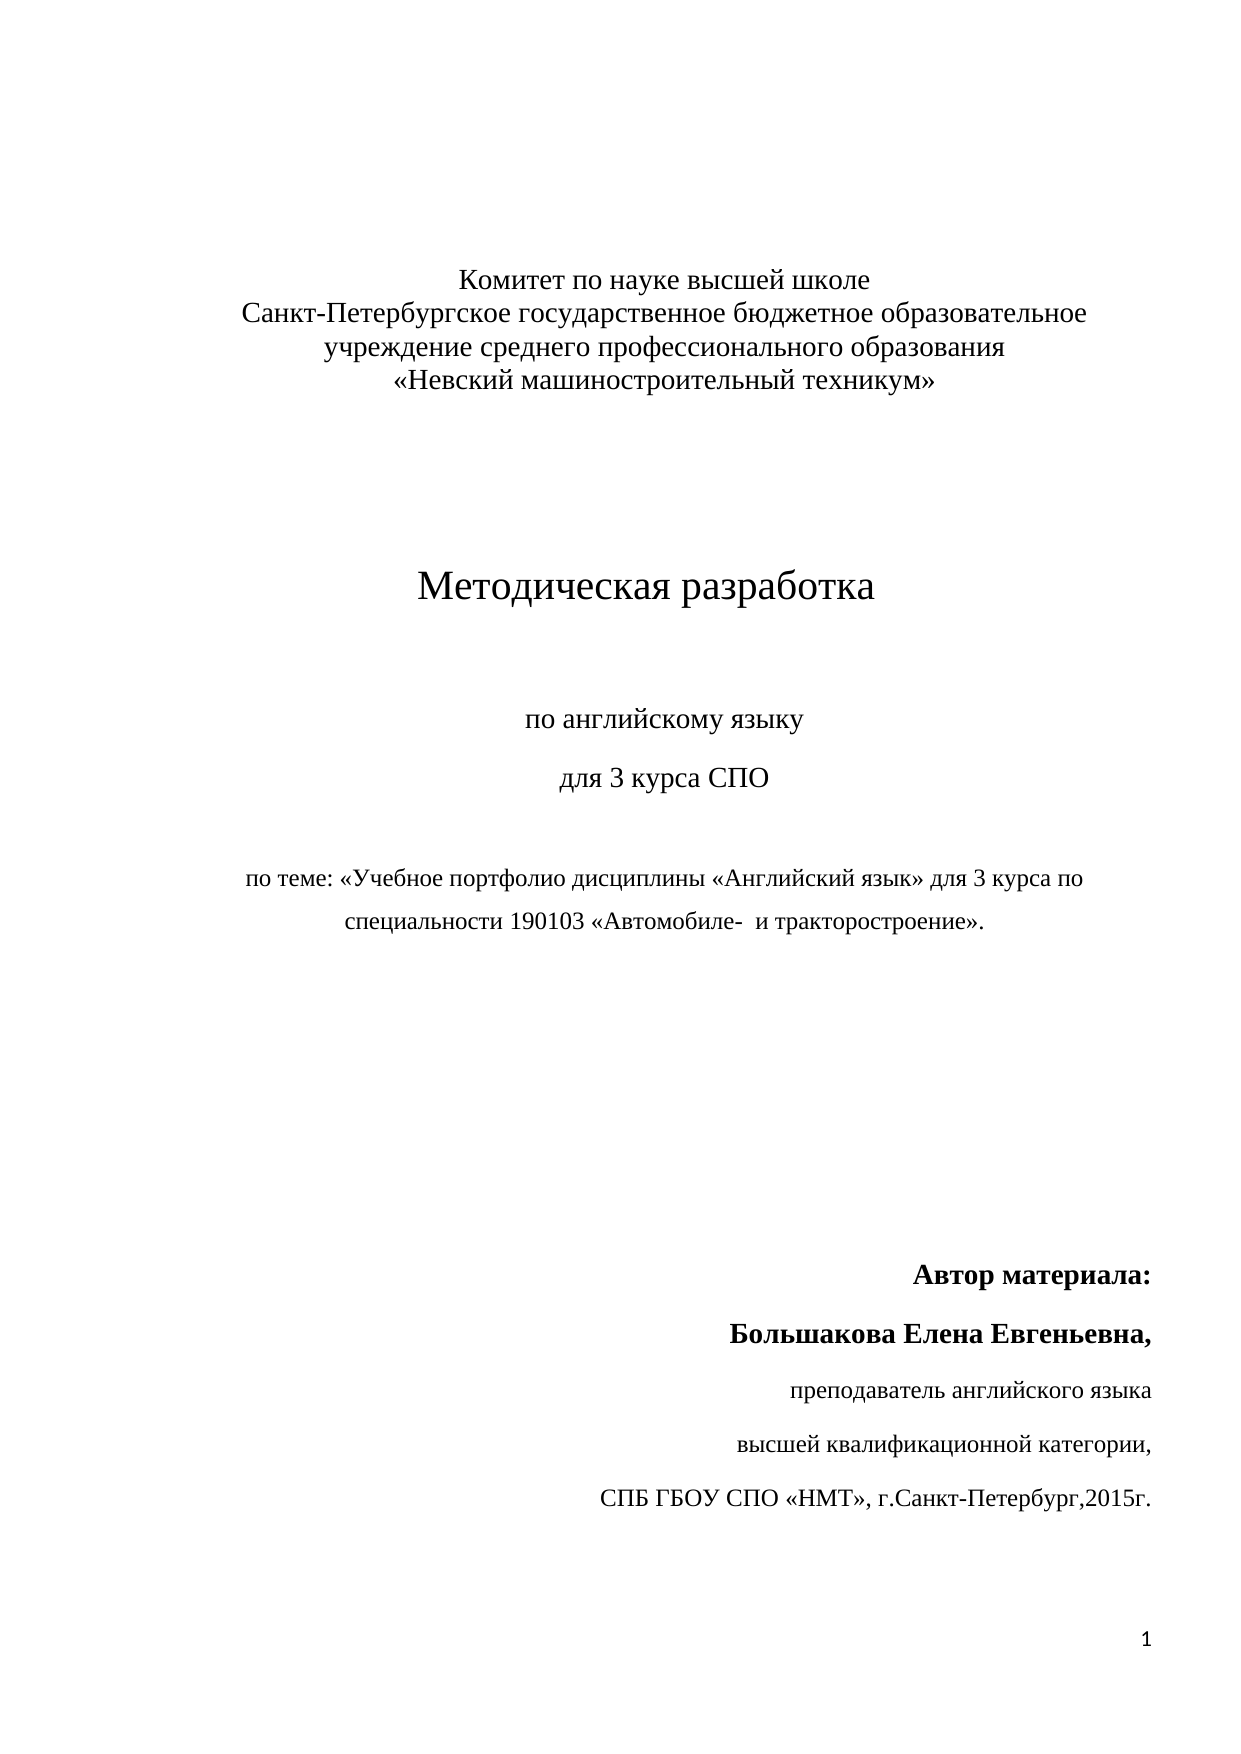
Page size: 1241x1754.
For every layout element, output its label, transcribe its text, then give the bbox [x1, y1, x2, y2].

text СПБ ГБОУ СПО «НМТ», г.Санкт-Петербург,2015г. [177, 1483, 1152, 1512]
text Комитет по науке высшей школе [177, 262, 1152, 295]
text Большакова Елена Евгеньевна, [177, 1316, 1152, 1350]
text по теме: «Учебное портфолио дисциплины «Английский язык» для 3 курса по специальности 190103 «Автомобиле- и тракторостроение». [177, 863, 1152, 934]
text Автор материала: [177, 1257, 1152, 1290]
text Санкт-Петербургское государственное бюджетное образовательное учреждение среднего профессионального образования [177, 295, 1152, 362]
text для 3 курса СПО [177, 760, 1152, 794]
text «Невский машиностроительный техникум» [177, 362, 1152, 396]
text преподаватель английского языка [177, 1376, 1152, 1404]
text Методическая разработка [177, 560, 1152, 608]
text по английскому языку [177, 701, 1152, 734]
text высшей квалификационной категории, [177, 1429, 1152, 1458]
